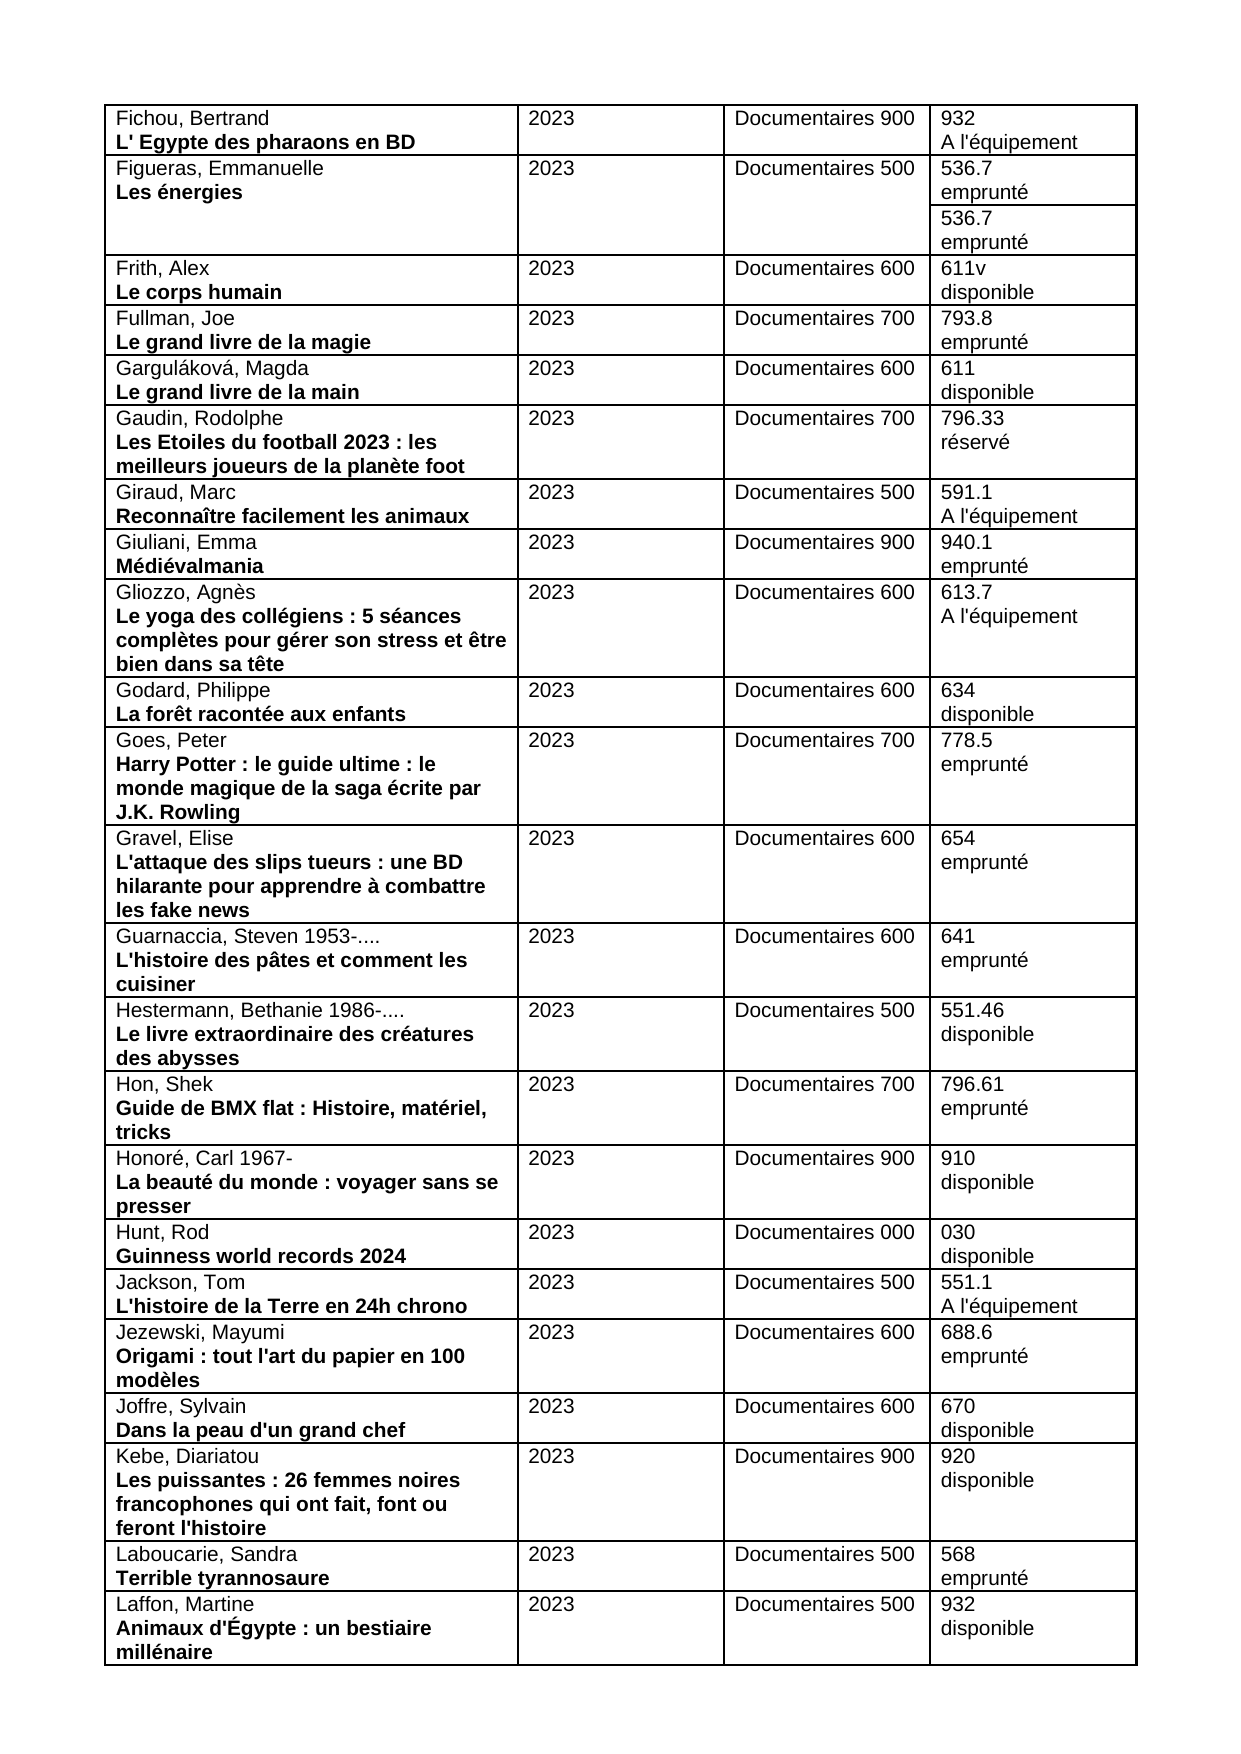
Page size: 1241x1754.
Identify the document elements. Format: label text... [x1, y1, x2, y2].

table_cell 796.61 emprunté [931, 1072, 1135, 1144]
table_cell Joffre, Sylvain Dans la peau d'un grand chef [106, 1394, 517, 1442]
table_cell 2023 [519, 156, 723, 254]
table_cell 920 disponible [931, 1444, 1135, 1539]
table_cell 551.1 A l'équipement [931, 1270, 1135, 1318]
table_cell 2023 [519, 1542, 723, 1589]
table_cell Gaudin, Rodolphe Les Etoiles du football 2023 : les meilleurs joueurs de la planète foot [106, 406, 517, 478]
table_cell Documentaires 500 [725, 1542, 929, 1589]
table_cell 670 disponible [931, 1394, 1135, 1442]
table_cell 2023 [519, 1394, 723, 1442]
table_cell Documentaires 500 [725, 156, 929, 254]
table_cell 611 disponible [931, 356, 1135, 404]
table_cell Documentaires 500 [725, 1270, 929, 1318]
table_cell 932 A l'équipement [931, 106, 1135, 154]
table_cell Gliozzo, Agnès Le yoga des collégiens : 5 séances complètes pour gérer son stress et être bien dans sa tête [106, 580, 517, 676]
table_cell Documentaires 600 [725, 580, 929, 676]
table_cell 2023 [519, 106, 723, 154]
table_cell 2023 [519, 826, 723, 922]
table_cell 536.7 emprunté [931, 156, 1135, 204]
table_cell 2023 [519, 1592, 723, 1663]
table_cell 2023 [519, 1072, 723, 1144]
table_cell Laffon, Martine Animaux d'Égypte : un bestiaire millénaire [106, 1592, 517, 1663]
table_cell Documentaires 700 [725, 1072, 929, 1144]
table_cell 641 emprunté [931, 924, 1135, 996]
table_cell 2023 [519, 998, 723, 1070]
table_cell Hestermann, Bethanie 1986-.... Le livre extraordinaire des créatures des abysses [106, 998, 517, 1070]
table_cell Jezewski, Mayumi Origami : tout l'art du papier en 100 modèles [106, 1320, 517, 1392]
table_cell Documentaires 600 [725, 1320, 929, 1392]
table_cell 634 disponible [931, 678, 1135, 726]
table_cell Honoré, Carl 1967- La beauté du monde : voyager sans se presser [106, 1146, 517, 1218]
table_cell Godard, Philippe La forêt racontée aux enfants [106, 678, 517, 726]
table_cell 568 emprunté [931, 1542, 1135, 1589]
table_cell Goes, Peter Harry Potter : le guide ultime : le monde magique de la saga écrite par J.K. Rowling [106, 728, 517, 824]
table_cell Documentaires 700 [725, 728, 929, 824]
table_cell 910 disponible [931, 1146, 1135, 1218]
table_cell 2023 [519, 530, 723, 578]
table_cell 2023 [519, 406, 723, 478]
table_cell Documentaires 900 [725, 530, 929, 578]
table_cell Documentaires 600 [725, 356, 929, 404]
table_cell 2023 [519, 1270, 723, 1318]
table_cell Documentaires 600 [725, 1394, 929, 1442]
table_cell 688.6 emprunté [931, 1320, 1135, 1392]
table_cell Documentaires 500 [725, 480, 929, 528]
table_cell Fullman, Joe Le grand livre de la magie [106, 306, 517, 354]
table_cell 778.5 emprunté [931, 728, 1135, 824]
table_cell 2023 [519, 924, 723, 996]
table_cell 613.7 A l'équipement [931, 580, 1135, 676]
table_cell Gravel, Elise L'attaque des slips tueurs : une BD hilarante pour apprendre à combattre les fake news [106, 826, 517, 922]
table_cell Documentaires 500 [725, 1592, 929, 1663]
table_cell Frith, Alex Le corps humain [106, 256, 517, 304]
table_cell Jackson, Tom L'histoire de la Terre en 24h chrono [106, 1270, 517, 1318]
table_cell 2023 [519, 580, 723, 676]
table_cell 2023 [519, 1444, 723, 1539]
table_cell Documentaires 700 [725, 406, 929, 478]
table_cell Kebe, Diariatou Les puissantes : 26 femmes noires francophones qui ont fait, font ou feront l'histoire [106, 1444, 517, 1539]
table_cell Figueras, Emmanuelle Les énergies [106, 156, 517, 254]
table_cell Documentaires 900 [725, 106, 929, 154]
table_cell 2023 [519, 1146, 723, 1218]
table_cell 2023 [519, 728, 723, 824]
table_cell 796.33 réservé [931, 406, 1135, 478]
table_cell Laboucarie, Sandra Terrible tyrannosaure [106, 1542, 517, 1589]
table_cell Documentaires 500 [725, 998, 929, 1070]
table_cell 2023 [519, 1320, 723, 1392]
table_cell Fichou, Bertrand L' Egypte des pharaons en BD [106, 106, 517, 154]
table_cell 611v disponible [931, 256, 1135, 304]
table_cell 2023 [519, 356, 723, 404]
table_cell Documentaires 000 [725, 1220, 929, 1268]
table_cell 030 disponible [931, 1220, 1135, 1268]
table_cell 536.7 emprunté [931, 206, 1135, 254]
table_cell 591.1 A l'équipement [931, 480, 1135, 528]
table_cell 940.1 emprunté [931, 530, 1135, 578]
table_cell Documentaires 700 [725, 306, 929, 354]
table_cell Hon, Shek Guide de BMX flat : Histoire, matériel, tricks [106, 1072, 517, 1144]
table_cell 932 disponible [931, 1592, 1135, 1663]
table_cell 793.8 emprunté [931, 306, 1135, 354]
table_cell 2023 [519, 306, 723, 354]
table_cell Giraud, Marc Reconnaître facilement les animaux [106, 480, 517, 528]
table_cell Documentaires 600 [725, 826, 929, 922]
table_cell Documentaires 900 [725, 1444, 929, 1539]
table_cell Giuliani, Emma Médiévalmania [106, 530, 517, 578]
table_cell 2023 [519, 480, 723, 528]
table_cell 2023 [519, 678, 723, 726]
table_cell Hunt, Rod Guinness world records 2024 [106, 1220, 517, 1268]
table_cell 2023 [519, 256, 723, 304]
table_cell Documentaires 600 [725, 256, 929, 304]
table_cell Documentaires 900 [725, 1146, 929, 1218]
table_cell Documentaires 600 [725, 924, 929, 996]
table_cell 2023 [519, 1220, 723, 1268]
table_cell Garguláková, Magda Le grand livre de la main [106, 356, 517, 404]
table_cell Documentaires 600 [725, 678, 929, 726]
table_cell 654 emprunté [931, 826, 1135, 922]
table_cell 551.46 disponible [931, 998, 1135, 1070]
table_cell Guarnaccia, Steven 1953-.... L'histoire des pâtes et comment les cuisiner [106, 924, 517, 996]
